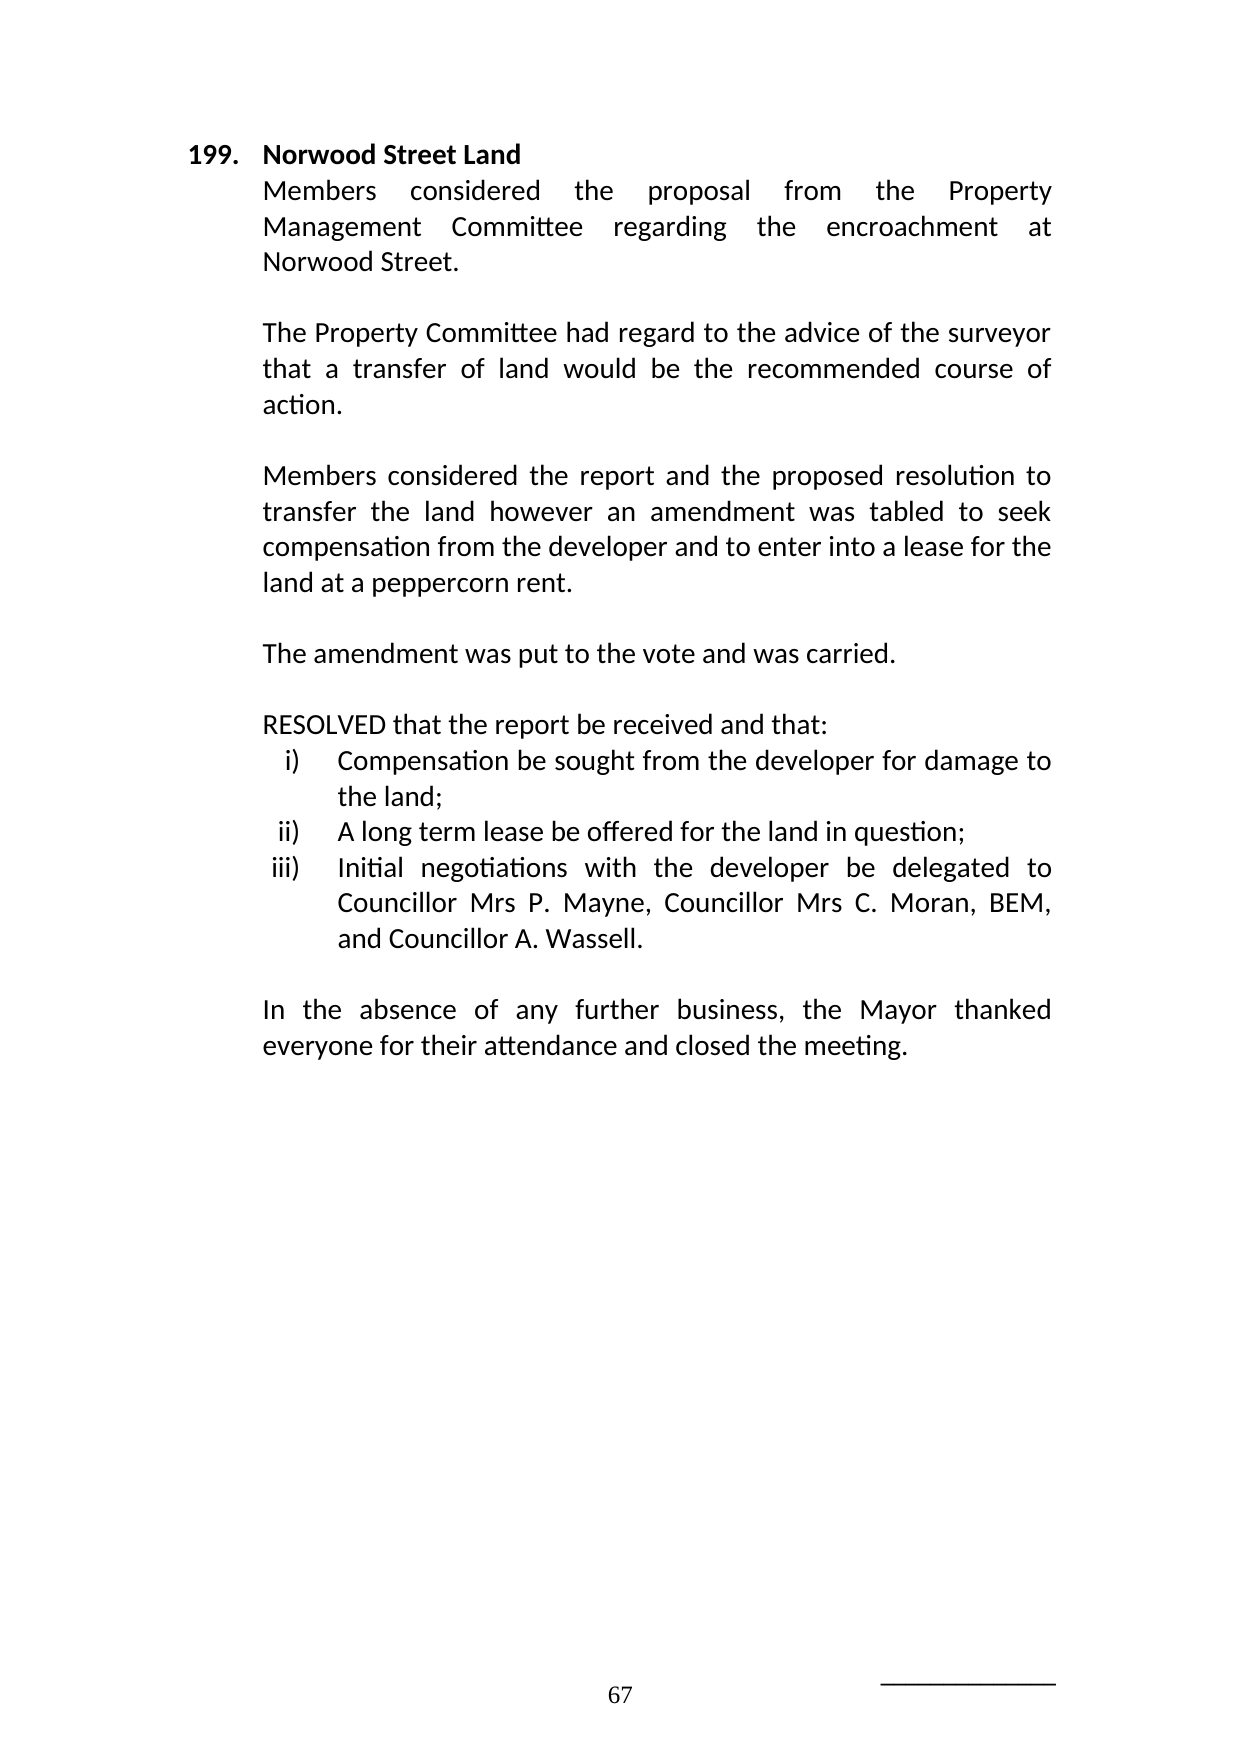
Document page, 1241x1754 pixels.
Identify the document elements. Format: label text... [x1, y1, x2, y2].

text RESOLVED that the report be received and that: [262, 706, 1053, 742]
text Members considered the proposal from the Property Management Committee regarding the encroachment at Norwood Street. [262, 172, 1053, 279]
text 199. Norwood Street Land [187, 136, 1053, 172]
text In the absence of any further business, the Mayor thanked everyone for their attendance and closed the meeting. [262, 991, 1053, 1063]
list A long term lease be offered for the land in question; [300, 813, 1053, 849]
text The amendment was put to the vote and was carried. [262, 635, 1053, 671]
list Compensation be sought from the developer for damage to the land; [300, 742, 1053, 813]
list Initial negotiations with the developer be delegated to Councillor Mrs P. Mayne, Councillor Mrs C. Moran, BEM, and Councillor A. Wassell. [300, 849, 1053, 956]
text The Property Committee had regard to the advice of the surveyor that a transfer of land would be the recommended course of action. [262, 314, 1053, 421]
text Members considered the report and the proposed resolution to transfer the land however an amendment was tabled to seek compensation from the developer and to enter into a lease for the land at a peppercorn rent. [262, 457, 1053, 599]
